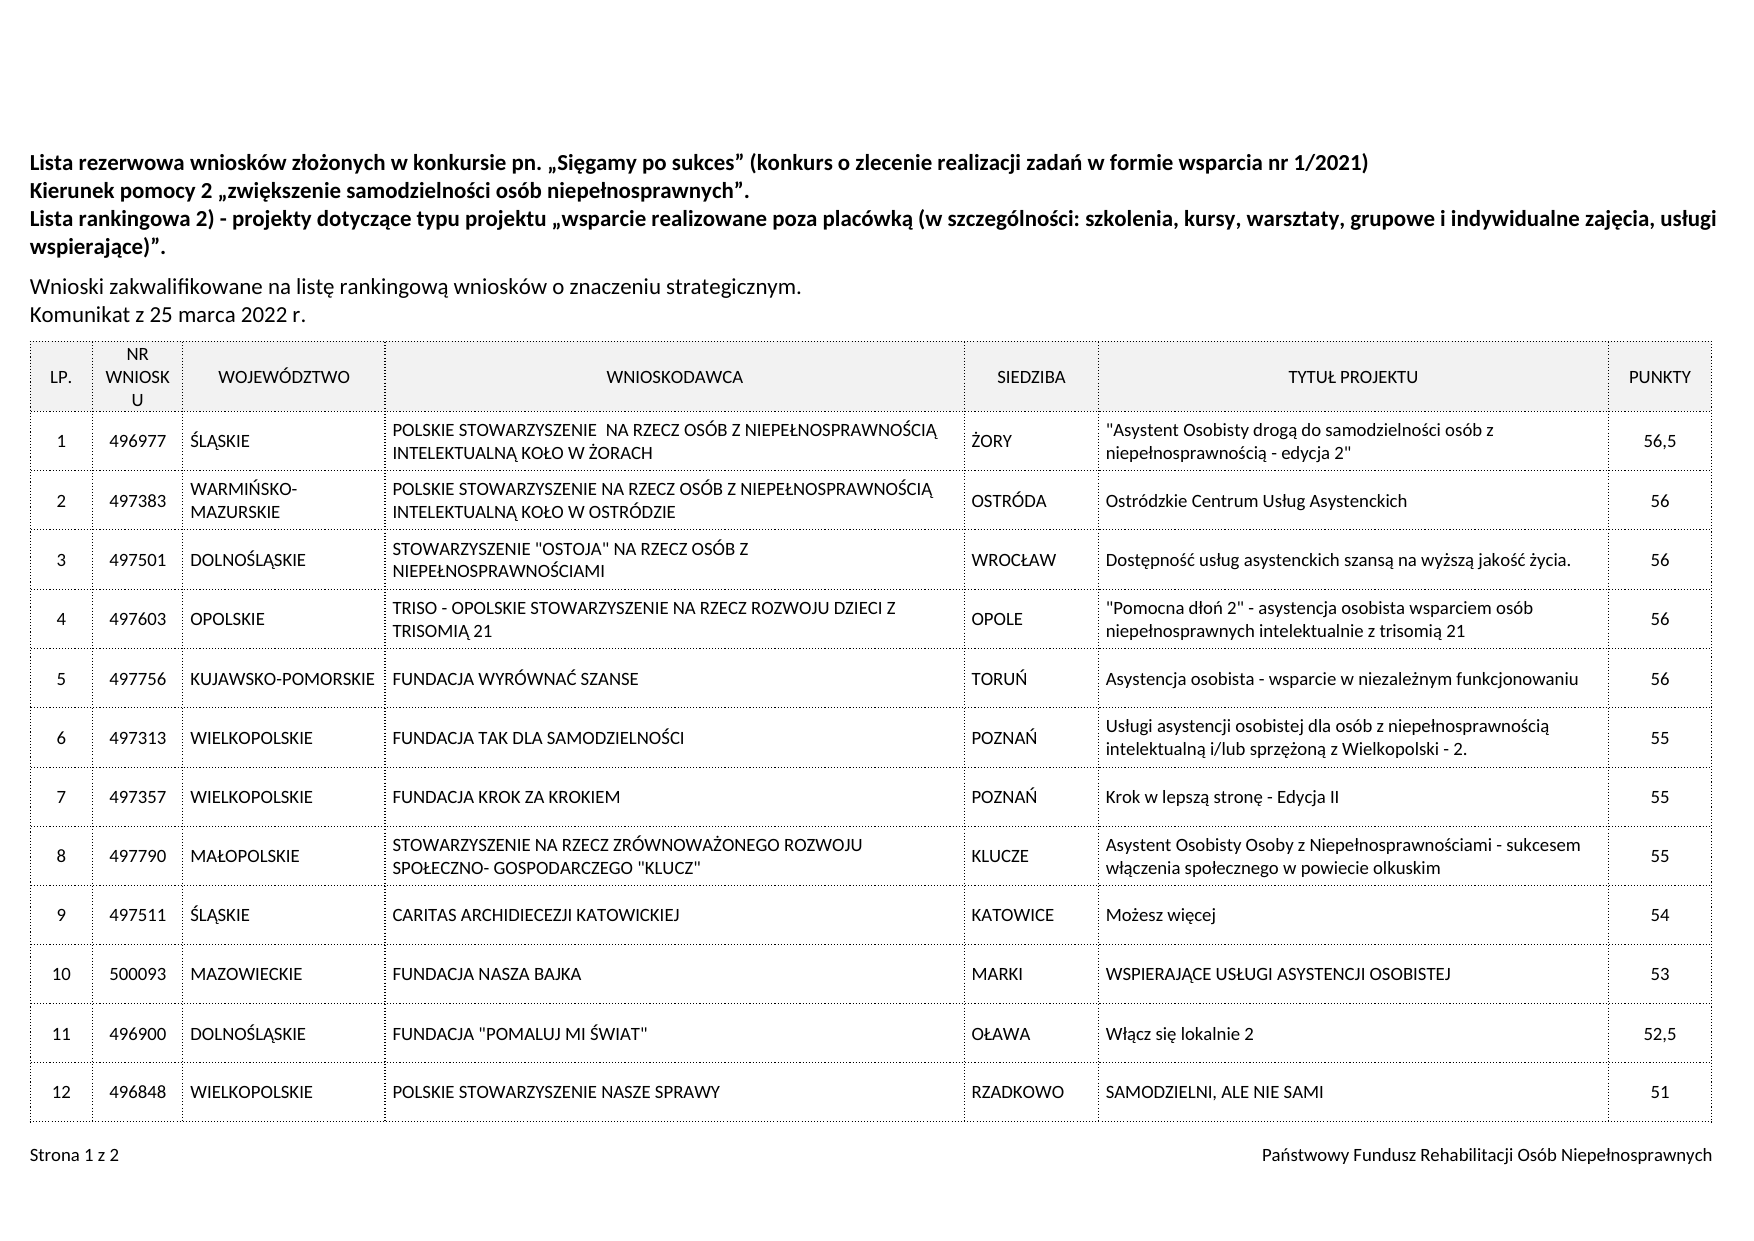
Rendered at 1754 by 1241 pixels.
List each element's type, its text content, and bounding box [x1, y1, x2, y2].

text Komunikat z 25 marca 2022 r. [29, 300, 1728, 328]
table_cell OPOLE [964, 589, 1098, 648]
table_cell RZADKOWO [964, 1062, 1098, 1121]
table_cell Włącz się lokalnie 2 [1098, 1003, 1608, 1062]
table_header PUNKTY [1608, 341, 1711, 411]
table_cell KATOWICE [964, 885, 1098, 944]
table_cell 12 [30, 1062, 92, 1121]
table_header WOJEWÓDZTWO [183, 341, 385, 411]
table_cell FUNDACJA TAK DLA SAMODZIELNOŚCI [385, 707, 964, 767]
table_cell 4 [30, 589, 92, 648]
table_cell 497313 [92, 707, 183, 767]
table_cell WIELKOPOLSKIE [183, 1062, 385, 1121]
table_cell 2 [30, 470, 92, 529]
table_cell POZNAŃ [964, 767, 1098, 826]
table_cell MAZOWIECKIE [183, 944, 385, 1003]
table_cell 7 [30, 767, 92, 826]
table_header LP. [30, 341, 92, 411]
table_cell OPOLSKIE [183, 589, 385, 648]
table_cell Dostępność usług asystenckich szansą na wyższą jakość życia. [1098, 529, 1608, 589]
table_cell 496848 [92, 1062, 183, 1121]
table_cell ŚLĄSKIE [183, 411, 385, 470]
table_cell 56 [1608, 589, 1711, 648]
table_cell ŚLĄSKIE [183, 885, 385, 944]
table_cell STOWARZYSZENIE NA RZECZ ZRÓWNOWAŻONEGO ROZWOJU SPOŁECZNO- GOSPODARCZEGO "KLUCZ" [385, 826, 964, 885]
table_cell 55 [1608, 767, 1711, 826]
table_cell WARMIŃSKO-MAZURSKIE [183, 470, 385, 529]
table_cell KLUCZE [964, 826, 1098, 885]
table_cell 497511 [92, 885, 183, 944]
table_cell TRISO - OPOLSKIE STOWARZYSZENIE NA RZECZ ROZWOJU DZIECI Z TRISOMIĄ 21 [385, 589, 964, 648]
table_cell 55 [1608, 826, 1711, 885]
table_cell ŻORY [964, 411, 1098, 470]
table_cell WIELKOPOLSKIE [183, 707, 385, 767]
table_header NR WNIOSKU [92, 341, 183, 411]
table_cell 56 [1608, 529, 1711, 589]
table_cell FUNDACJA NASZA BAJKA [385, 944, 964, 1003]
table_cell OŁAWA [964, 1003, 1098, 1062]
table_cell 56 [1608, 648, 1711, 707]
table_cell 51 [1608, 1062, 1711, 1121]
table_cell MAŁOPOLSKIE [183, 826, 385, 885]
table_cell 3 [30, 529, 92, 589]
table_cell MARKI [964, 944, 1098, 1003]
table_cell 497357 [92, 767, 183, 826]
table_cell TORUŃ [964, 648, 1098, 707]
table_cell Ostródzkie Centrum Usług Asystenckich [1098, 470, 1608, 529]
table_cell 496977 [92, 411, 183, 470]
table_cell "Pomocna dłoń 2" - asystencja osobista wsparciem osób niepełnosprawnych intelektualnie z trisomią 21 [1098, 589, 1608, 648]
table_cell 9 [30, 885, 92, 944]
table_cell "Asystent Osobisty drogą do samodzielności osób z niepełnosprawnością - edycja 2" [1098, 411, 1608, 470]
table_cell 497603 [92, 589, 183, 648]
table_cell 56,5 [1608, 411, 1711, 470]
table_cell POZNAŃ [964, 707, 1098, 767]
table_cell 11 [30, 1003, 92, 1062]
table_cell Asystencja osobista - wsparcie w niezależnym funkcjonowaniu [1098, 648, 1608, 707]
table_cell POLSKIE STOWARZYSZENIE NA RZECZ OSÓB Z NIEPEŁNOSPRAWNOŚCIĄ INTELEKTUALNĄ KOŁO W ŻORACH [385, 411, 964, 470]
table_cell 497756 [92, 648, 183, 707]
table_cell DOLNOŚLĄSKIE [183, 529, 385, 589]
table_cell DOLNOŚLĄSKIE [183, 1003, 385, 1062]
table_cell SAMODZIELNI, ALE NIE SAMI [1098, 1062, 1608, 1121]
table_cell 8 [30, 826, 92, 885]
table_cell CARITAS ARCHIDIECEZJI KATOWICKIEJ [385, 885, 964, 944]
table_cell 497383 [92, 470, 183, 529]
table_cell STOWARZYSZENIE "OSTOJA" NA RZECZ OSÓB Z NIEPEŁNOSPRAWNOŚCIAMI [385, 529, 964, 589]
table_cell 55 [1608, 707, 1711, 767]
table_cell 56 [1608, 470, 1711, 529]
table_cell WIELKOPOLSKIE [183, 767, 385, 826]
table_cell WSPIERAJĄCE USŁUGI ASYSTENCJI OSOBISTEJ [1098, 944, 1608, 1003]
table_cell 1 [30, 411, 92, 470]
table_cell OSTRÓDA [964, 470, 1098, 529]
text Wnioski zakwalifikowane na listę rankingową wniosków o znaczeniu strategicznym. [29, 272, 1728, 300]
table_cell Możesz więcej [1098, 885, 1608, 944]
table_cell FUNDACJA "POMALUJ MI ŚWIAT" [385, 1003, 964, 1062]
table_cell WROCŁAW [964, 529, 1098, 589]
table_cell FUNDACJA KROK ZA KROKIEM [385, 767, 964, 826]
table_cell Krok w lepszą stronę - Edycja II [1098, 767, 1608, 826]
subtitle Lista rezerwowa wniosków złożonych w konkursie pn. „Sięgamy po sukces” (konkurs o zlecenie realizacji zadań w formie wsparcia nr 1/2021) Kierunek pomocy 2 „zwiększenie samodzielności osób niepełnosprawnych”. Lista rankingowa 2) - projekty dotyczące typu projektu „wsparcie realizowane poza placówką (w szczególności: szkolenia, kursy, warsztaty, grupowe i indywidualne zajęcia, usługi wspierające)”. [29, 148, 1728, 260]
table_cell 497501 [92, 529, 183, 589]
table_cell 52,5 [1608, 1003, 1711, 1062]
table_header WNIOSKODAWCA [385, 341, 964, 411]
table_cell Usługi asystencji osobistej dla osób z niepełnosprawnością intelektualną i/lub sprzężoną z Wielkopolski - 2. [1098, 707, 1608, 767]
table_cell 497790 [92, 826, 183, 885]
table_cell 496900 [92, 1003, 183, 1062]
table_cell 500093 [92, 944, 183, 1003]
table_cell KUJAWSKO-POMORSKIE [183, 648, 385, 707]
table_cell POLSKIE STOWARZYSZENIE NA RZECZ OSÓB Z NIEPEŁNOSPRAWNOŚCIĄ INTELEKTUALNĄ KOŁO W OSTRÓDZIE [385, 470, 964, 529]
table_header SIEDZIBA [964, 341, 1098, 411]
table_header TYTUŁ PROJEKTU [1098, 341, 1608, 411]
table_cell 53 [1608, 944, 1711, 1003]
table_cell Asystent Osobisty Osoby z Niepełnosprawnościami - sukcesem włączenia społecznego w powiecie olkuskim [1098, 826, 1608, 885]
table_cell POLSKIE STOWARZYSZENIE NASZE SPRAWY [385, 1062, 964, 1121]
table_cell 5 [30, 648, 92, 707]
table_cell 6 [30, 707, 92, 767]
table_cell 54 [1608, 885, 1711, 944]
table_cell 10 [30, 944, 92, 1003]
table_cell FUNDACJA WYRÓWNAĆ SZANSE [385, 648, 964, 707]
